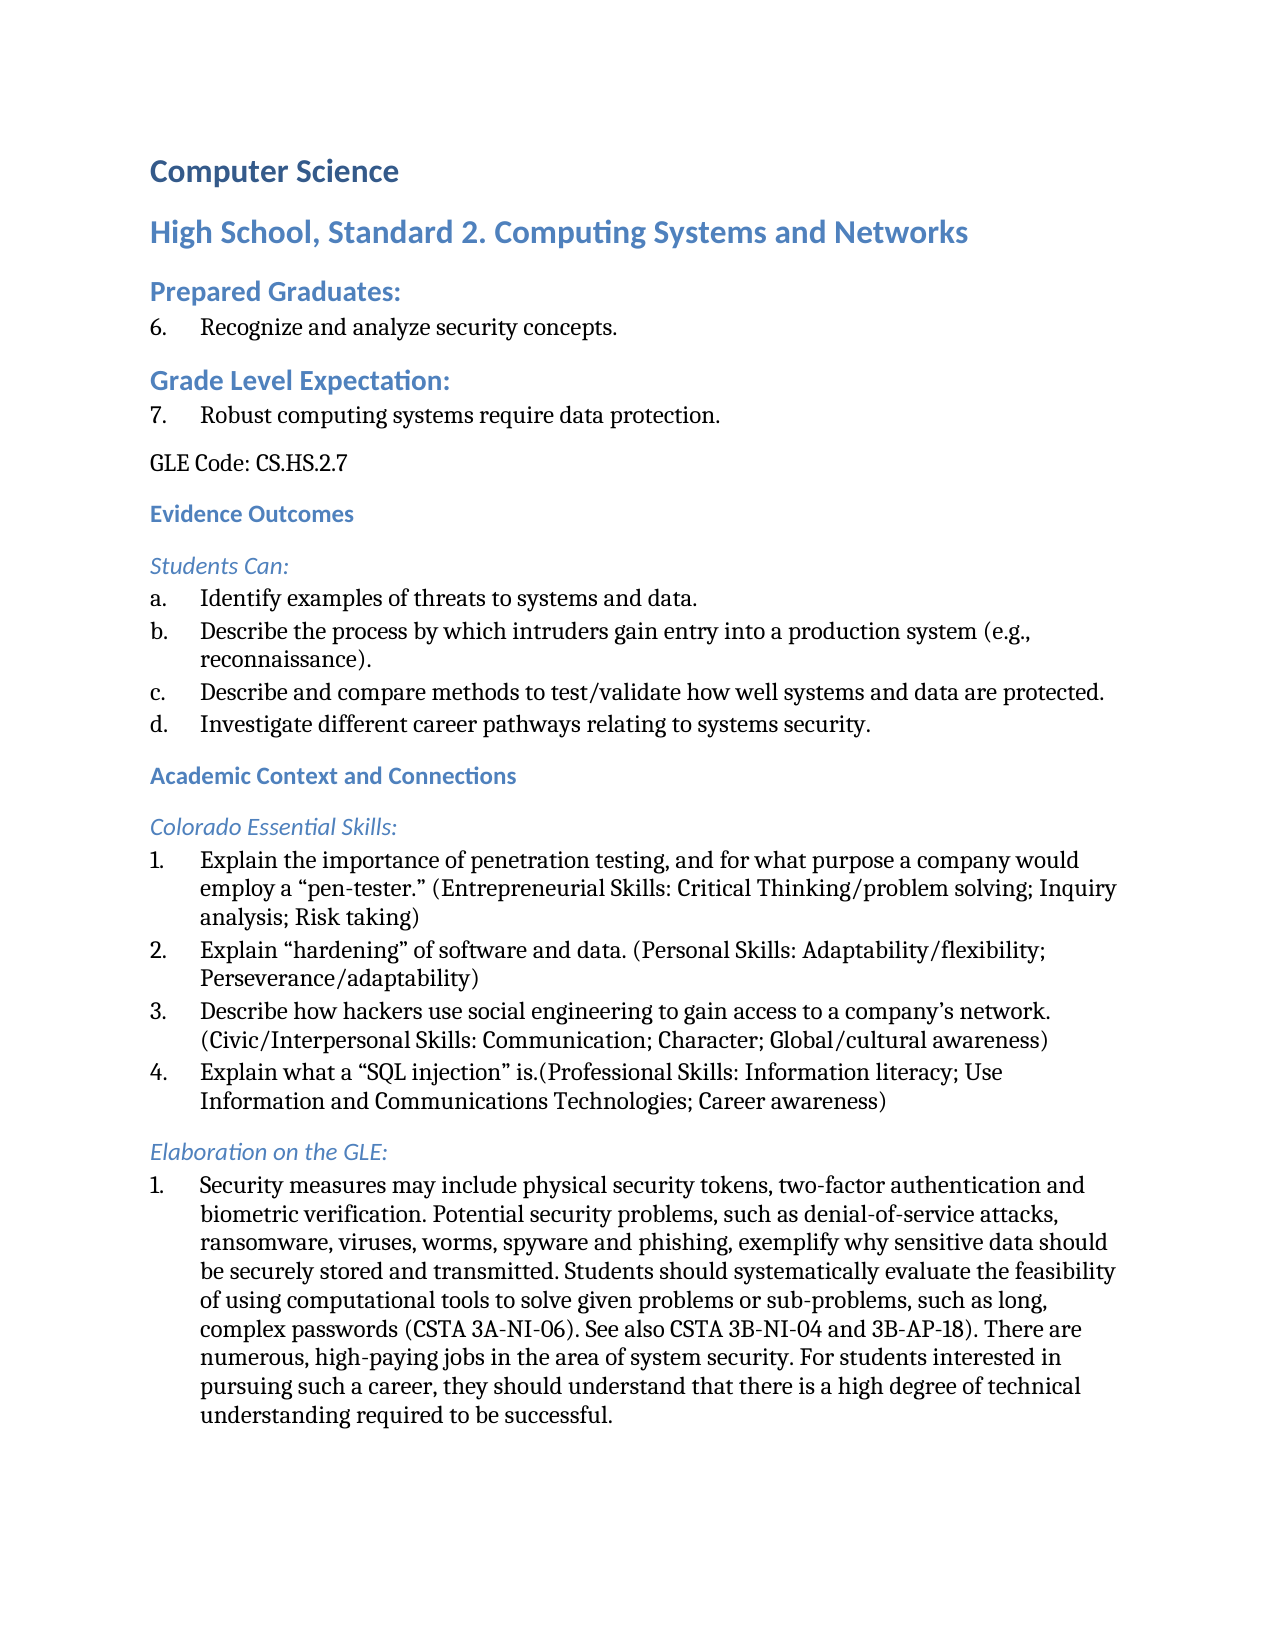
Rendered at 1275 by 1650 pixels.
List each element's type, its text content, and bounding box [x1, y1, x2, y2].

subtitle Academic Context and Connections [150, 760, 1125, 791]
list Describe how hackers use social engineering to gain access to a company’s network. (Civic/Interpersonal Skills: Communication; Character; Global/cultural awareness) [150, 997, 1125, 1054]
subtitle Prepared Graduates: [150, 273, 1125, 309]
subtitle Computer Science [150, 150, 1125, 191]
list Recognize and analyze security concepts. [150, 312, 1125, 341]
subtitle Evidence Outcomes [150, 498, 1125, 529]
list Describe the process by which intruders gain entry into a production system (e.g., reconnaissance). [150, 617, 1125, 674]
list Explain what a “SQL injection” is.(Professional Skills: Information literacy; Use Information and Communications Technologies; Career awareness) [150, 1058, 1125, 1116]
list Explain the importance of penetration testing, and for what purpose a company would employ a “pen-tester.” (Entrepreneurial Skills: Critical Thinking/problem solving; Inquiry analysis; Risk taking) [150, 846, 1125, 932]
subtitle Grade Level Expectation: [150, 362, 1125, 398]
subtitle High School, Standard 2. Computing Systems and Networks [150, 212, 1125, 252]
subtitle Elaboration on the GLE: [150, 1136, 1125, 1167]
list Investigate different career pathways relating to systems security. [150, 710, 1125, 739]
list Security measures may include physical security tokens, two-factor authentication and biometric verification. Potential security problems, such as denial-of-service attacks, ransomware, viruses, worms, spyware and phishing, exemplify why sensitive data should be securely stored and transmitted. Students should systematically evaluate the feasibility of using computational tools to solve given problems or sub-problems, such as long, complex passwords (CSTA 3A-NI-06). See also CSTA 3B-NI-04 and 3B-AP-18). There are numerous, high-paying jobs in the area of system security. For students interested in pursuing such a career, they should understand that there is a high degree of technical understanding required to be successful. [150, 1171, 1125, 1429]
list Identify examples of threats to systems and data. [150, 584, 1125, 613]
subtitle Colorado Essential Skills: [150, 811, 1125, 842]
list Explain “hardening” of software and data. (Personal Skills: Adaptability/flexibility; Perseverance/adaptability) [150, 936, 1125, 993]
list Describe and compare methods to test/validate how well systems and data are protected. [150, 678, 1125, 707]
subtitle Students Can: [150, 550, 1125, 580]
text GLE Code: CS.HS.2.7 [150, 449, 1125, 478]
list Robust computing systems require data protection. [150, 401, 1125, 430]
